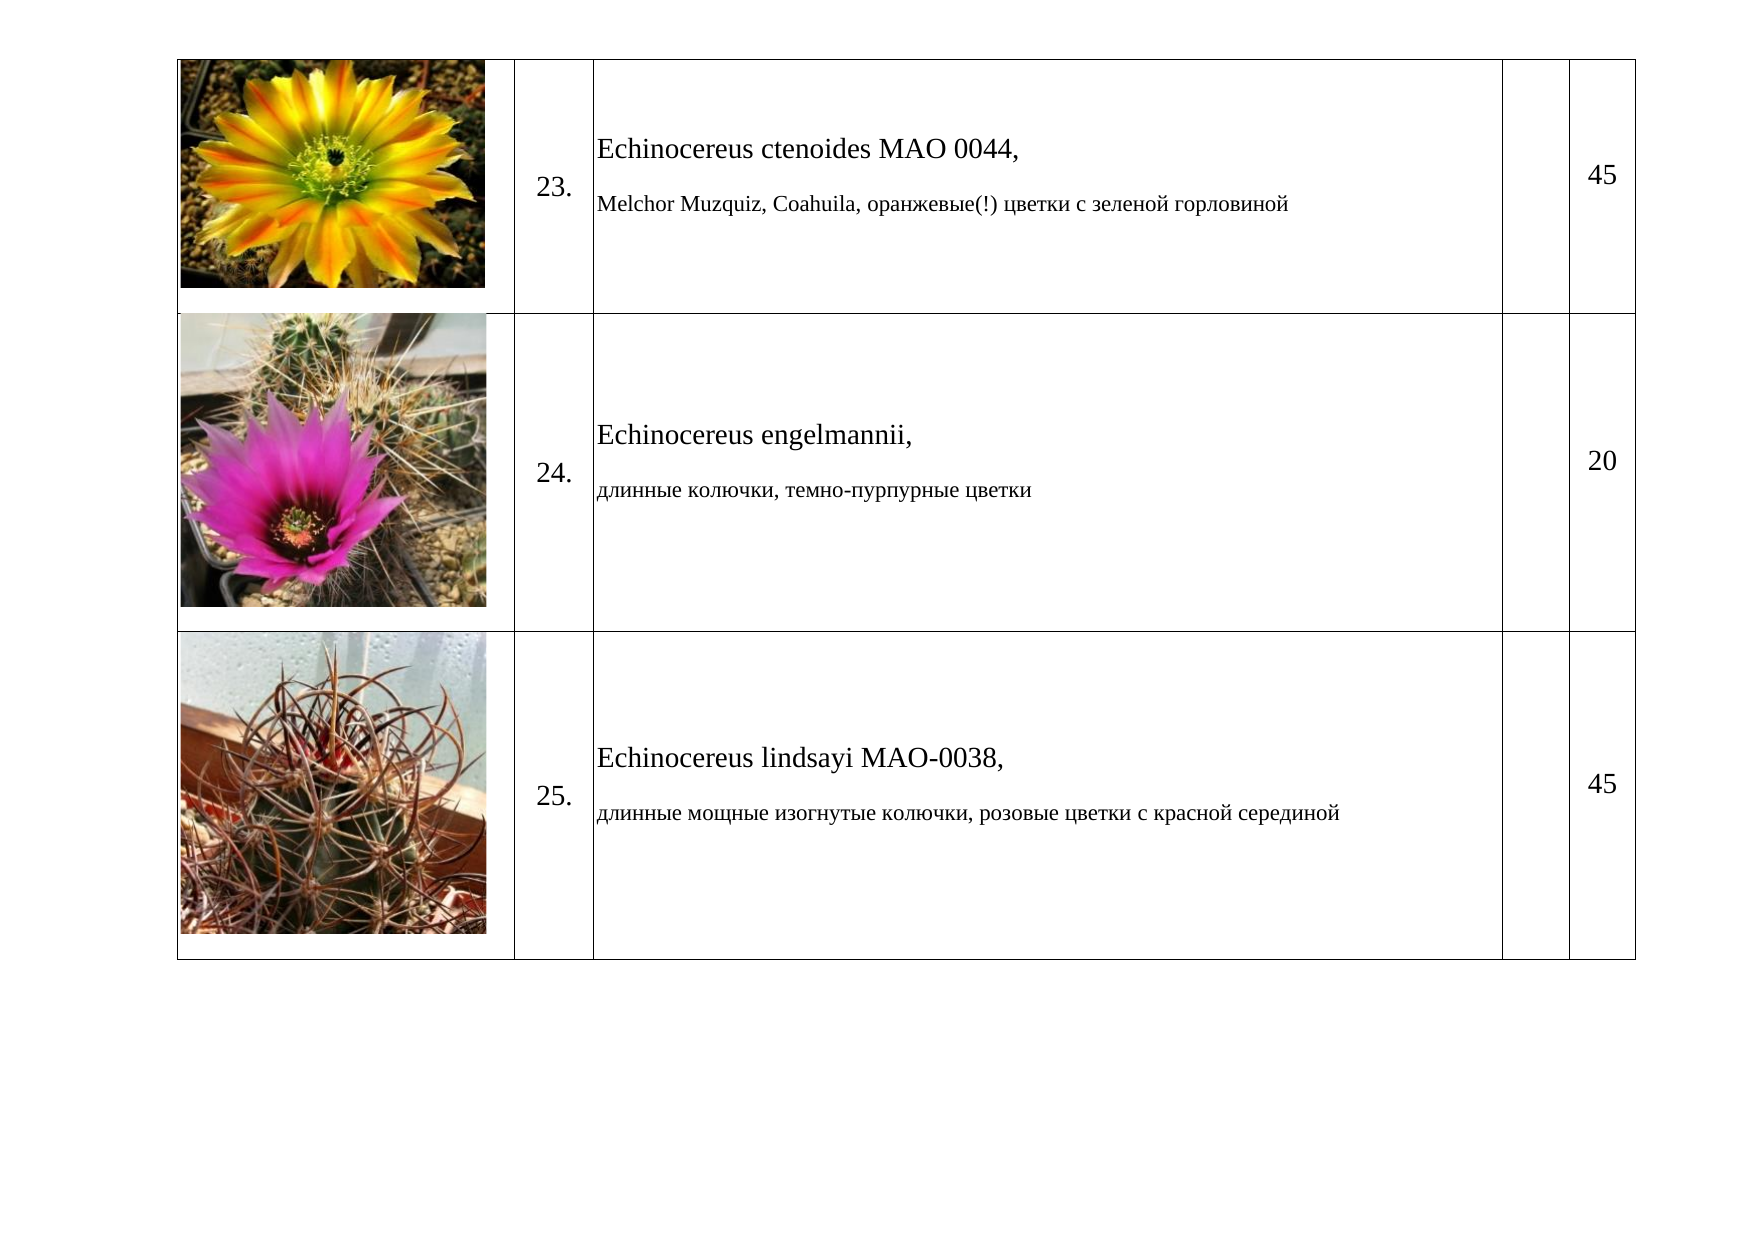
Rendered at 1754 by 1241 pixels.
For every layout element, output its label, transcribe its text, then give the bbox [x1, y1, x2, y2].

table_cell 25. [515, 632, 593, 958]
picture [180, 313, 487, 607]
table_cell 23. [515, 60, 593, 313]
picture [180, 632, 487, 934]
picture [180, 60, 485, 288]
table_cell 45 [1570, 60, 1635, 313]
table_cell [178, 632, 514, 958]
table_cell 45 [1570, 632, 1635, 958]
table_cell [1503, 60, 1569, 313]
table_cell 20 [1570, 314, 1635, 631]
table_cell [1503, 314, 1569, 631]
table_cell Echinocereus engelmannii, длинные колючки, темно-пурпурные цветки [594, 314, 1502, 631]
table_cell [178, 60, 514, 313]
table_cell Echinocereus ctenoides MAO 0044, Melchor Muzquiz, Coahuila, оранжевые(!) цветки с зеленой горловиной [594, 60, 1502, 313]
table_cell Echinocereus lindsayi MAO-0038, длинные мощные изогнутые колючки, розовые цветки c красной серединой [594, 632, 1502, 958]
table_cell 24. [515, 314, 593, 631]
table_cell [1503, 632, 1569, 958]
table_cell [178, 314, 514, 631]
